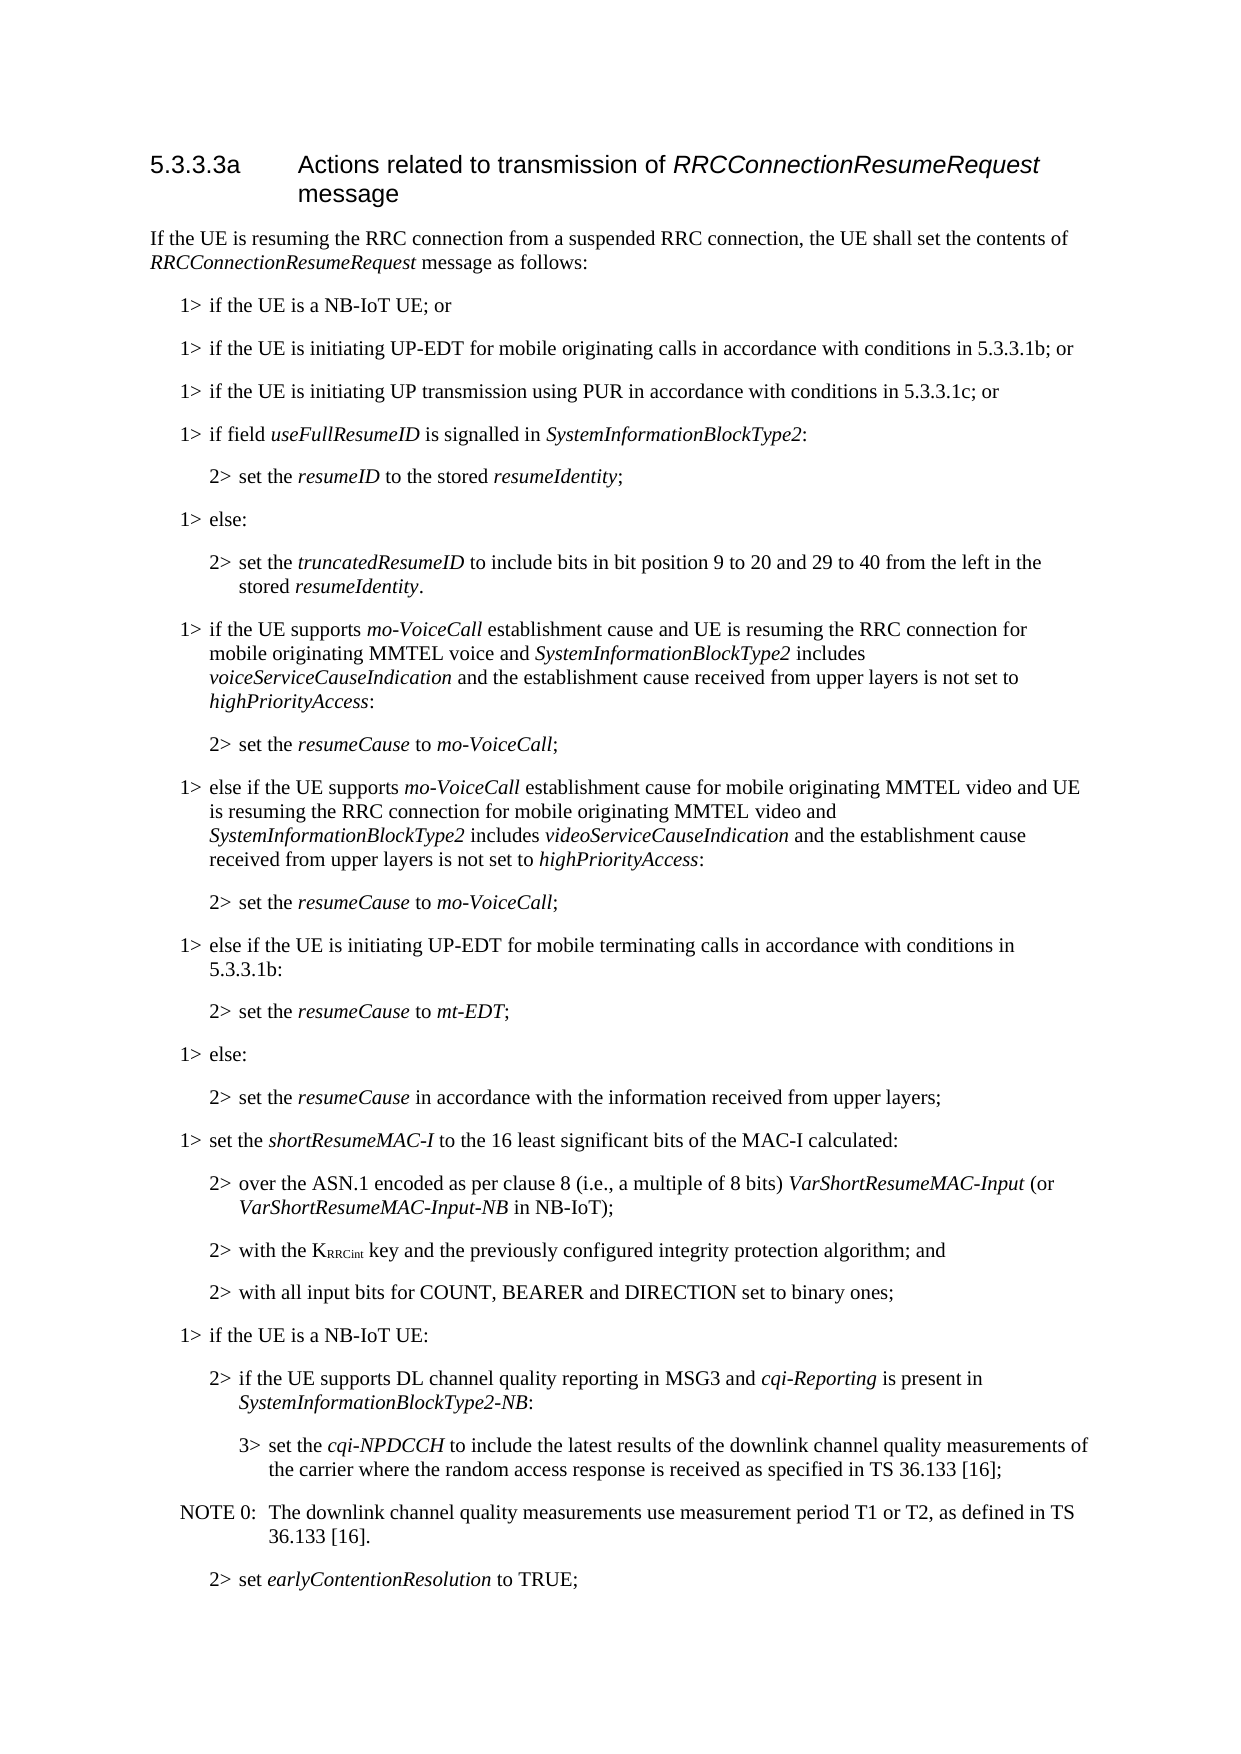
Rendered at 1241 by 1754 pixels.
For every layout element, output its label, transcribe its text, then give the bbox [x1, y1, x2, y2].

text 2> set the truncatedResumeID to include bits in bit position 9 to 20 and 29 to 40 from the left in the stored resumeIdentity. [209, 550, 1090, 598]
text 2> set the resumeCause in accordance with the information received from upper layers; [209, 1085, 1090, 1109]
text 2> with the KRRCint key and the previously configured integrity protection algorithm; and [209, 1237, 1090, 1262]
text 1> if the UE supports mo-VoiceCall establishment cause and UE is resuming the RRC connection for mobile originating MMTEL voice and SystemInformationBlockType2 includes voiceServiceCauseIndication and the establishment cause received from upper layers is not set to highPriorityAccess: [179, 617, 1090, 713]
text 2> set the resumeID to the stored resumeIdentity; [209, 464, 1090, 488]
text 1> else: [179, 507, 1090, 531]
text 1> set the shortResumeMAC-I to the 16 least significant bits of the MAC-I calculated: [179, 1128, 1090, 1152]
text If the UE is resuming the RRC connection from a suspended RRC connection, the UE shall set the contents of RRCConnectionResumeRequest message as follows: [150, 226, 1090, 274]
text 2> set the resumeCause to mo-VoiceCall; [209, 732, 1090, 756]
text 1> if the UE is initiating UP transmission using PUR in accordance with conditions in 5.3.3.1c; or [179, 379, 1090, 403]
text 1> if the UE is initiating UP-EDT for mobile originating calls in accordance with conditions in 5.3.3.1b; or [179, 336, 1090, 360]
text NOTE 0: The downlink channel quality measurements use measurement period T1 or T2, as defined in TS 36.133 [16]. [179, 1500, 1090, 1548]
text 2> with all input bits for COUNT, BEARER and DIRECTION set to binary ones; [209, 1280, 1090, 1304]
text 1> if the UE is a NB-IoT UE; or [179, 293, 1090, 317]
text 3> set the cqi-NPDCCH to include the latest results of the downlink channel quality measurements of the carrier where the random access response is received as specified in TS 36.133 [16]; [239, 1433, 1090, 1481]
text 2> set the resumeCause to mt-EDT; [209, 999, 1090, 1023]
subtitle 5.3.3.3a Actions related to transmission of RRCConnectionResumeRequest message [150, 150, 1090, 207]
text 1> if the UE is a NB-IoT UE: [179, 1323, 1090, 1347]
text 2> if the UE supports DL channel quality reporting in MSG3 and cqi-Reporting is present in SystemInformationBlockType2-NB: [209, 1366, 1090, 1414]
text 2> over the ASN.1 encoded as per clause 8 (i.e., a multiple of 8 bits) VarShortResumeMAC-Input (or VarShortResumeMAC-Input-NB in NB-IoT); [209, 1171, 1090, 1219]
text 1> else: [179, 1042, 1090, 1066]
text 1> if field useFullResumeID is signalled in SystemInformationBlockType2: [179, 422, 1090, 446]
text 1> else if the UE is initiating UP-EDT for mobile terminating calls in accordance with conditions in 5.3.3.1b: [179, 932, 1090, 981]
text 1> else if the UE supports mo-VoiceCall establishment cause for mobile originating MMTEL video and UE is resuming the RRC connection for mobile originating MMTEL video and SystemInformationBlockType2 includes videoServiceCauseIndication and the establishment cause received from upper layers is not set to highPriorityAccess: [179, 775, 1090, 871]
text 2> set the resumeCause to mo-VoiceCall; [209, 890, 1090, 914]
text 2> set earlyContentionResolution to TRUE; [209, 1567, 1090, 1591]
